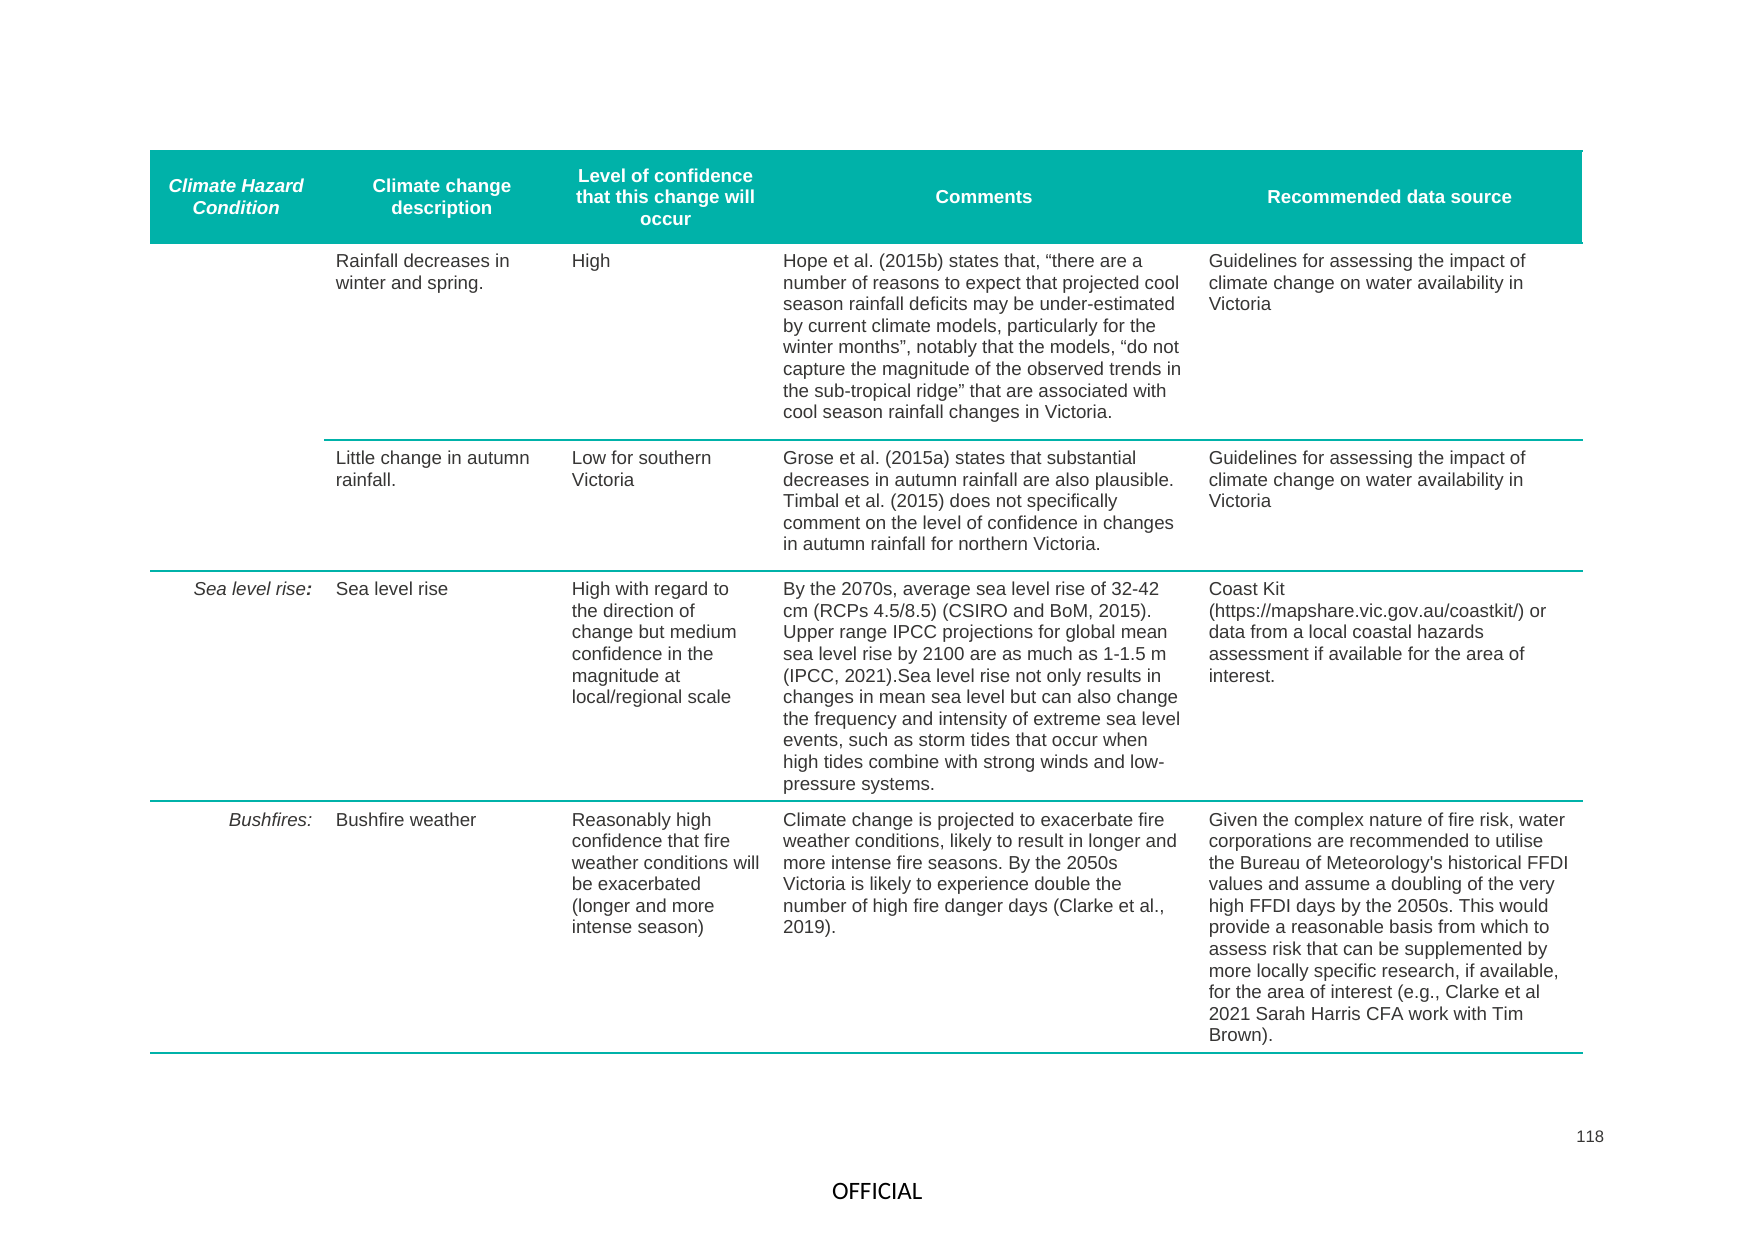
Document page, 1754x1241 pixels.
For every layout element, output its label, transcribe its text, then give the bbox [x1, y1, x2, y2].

table_cell Hope et al. (2015b) states that, “there are a number of reasons to expect that projected cool season rainfall deficits may be under-estimated by current climate models, particularly for the winter months”, notably that the models, “do not capture the magnitude of the observed trends in the sub-tropical ridge” that are associated with cool season rainfall changes in Victoria. [771, 244, 1197, 439]
table_cell Bushfire weather [324, 802, 560, 1052]
table_cell High [560, 244, 771, 439]
table_cell Sea level rise: [150, 572, 324, 800]
table_cell Sea level rise [324, 572, 560, 800]
table_cell Given the complex nature of fire risk, water corporations are recommended to utilise the Bureau of Meteorology's historical FFDI values and assume a doubling of the very high FFDI days by the 2050s. This would provide a reasonable basis from which to assess risk that can be supplemented by more locally specific research, if available, for the area of interest (e.g., Clarke et al 2021 Sarah Harris CFA work with Tim Brown). [1197, 802, 1582, 1052]
table_header Recommended data source [1197, 152, 1582, 242]
table_cell Climate change is projected to exacerbate fire weather conditions, likely to result in longer and more intense fire seasons. By the 2050s Victoria is likely to experience double the number of high fire danger days (Clarke et al., 2019). [771, 802, 1197, 1052]
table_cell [1197, 244, 1582, 439]
table_cell Little change in autumn rainfall. [324, 441, 560, 570]
table_cell Guidelines for assessing the impact of climate change on water availability in Victoria [1197, 441, 1582, 570]
table_header Climate Hazard Condition [150, 152, 324, 242]
table_cell Rainfall decreases in winter and spring. [324, 244, 560, 439]
table_cell High with regard to the direction of change but medium confidence in the magnitude at local/regional scale [560, 572, 771, 800]
table_cell Grose et al. (2015a) states that substantial decreases in autumn rainfall are also plausible. Timbal et al. (2015) does not specifically comment on the level of confidence in changes in autumn rainfall for northern Victoria. [771, 441, 1197, 570]
table_cell Reasonably high confidence that fire weather conditions will be exacerbated (longer and more intense season) [560, 802, 771, 1052]
table_cell Bushfires: [150, 802, 324, 1052]
table_header Level of confidence that this change will occur [560, 152, 771, 242]
table_header Comments [771, 152, 1197, 242]
table_cell By the 2070s, average sea level rise of 32-42 cm (RCPs 4.5/8.5) (CSIRO and BoM, 2015). Upper range IPCC projections for global mean sea level rise by 2100 are as much as 1-1.5 m .Sea level rise not only results in changes in mean sea level but can also change the frequency and intensity of extreme sea level events, such as storm tides that occur when high tides combine with strong winds and low-pressure systems. [771, 572, 1197, 800]
table_cell Low for southern Victoria [560, 441, 771, 570]
table_header Climate change description [324, 152, 560, 242]
table_cell Coast Kit (https://mapshare.vic.gov.au/coastkit/) or data from a local coastal hazards assessment if available for the area of interest. [1197, 572, 1582, 800]
